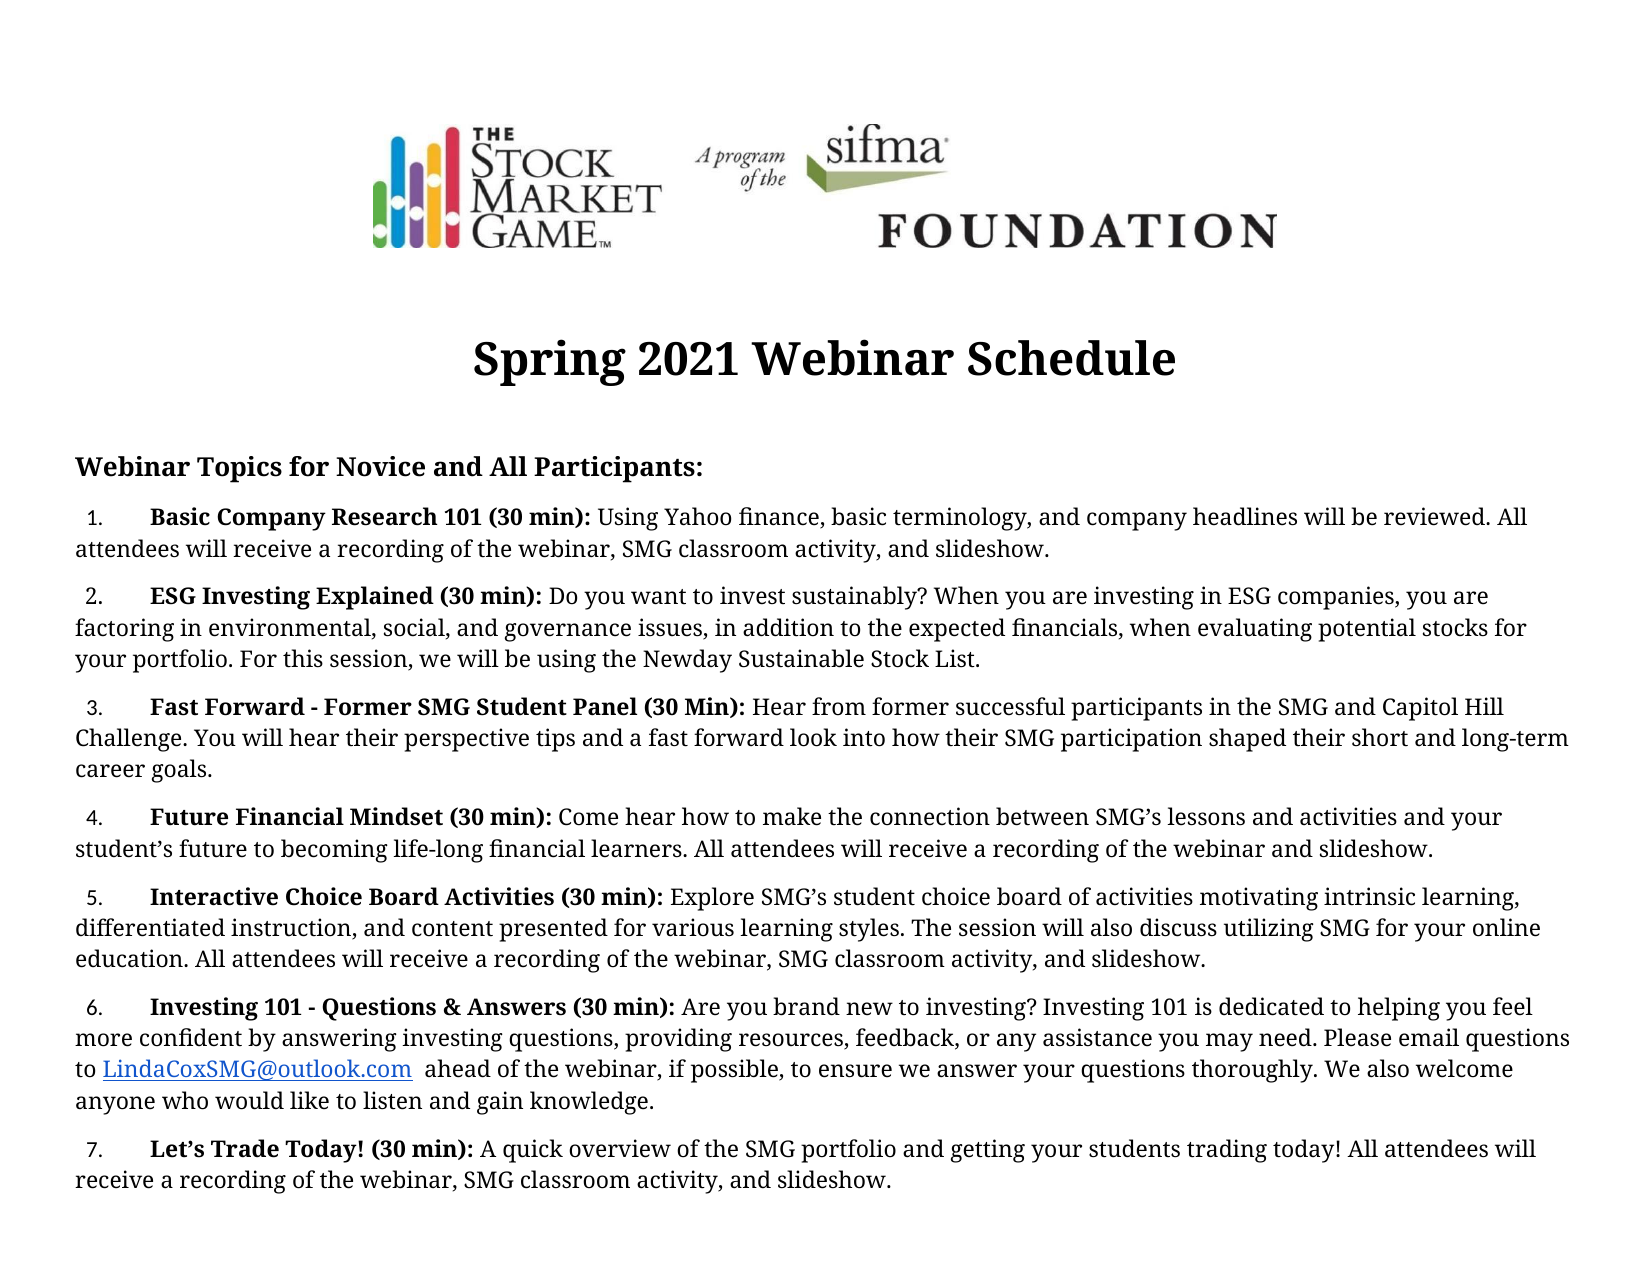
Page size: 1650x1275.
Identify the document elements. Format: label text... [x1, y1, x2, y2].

subtitle Spring 2021 Webinar Schedule [75, 326, 1575, 388]
list Investing 101 - Questions & Answers (30 min): Are you brand new to investing? Investing 101 is dedicated to helping you feel more confident by answering investing questions, providing resources, feedback, or any assistance you may need. Please email questions to LindaCoxSMG@outlook.com ahead of the webinar, if possible, to ensure we answer your questions thoroughly. We also welcome anyone who would like to listen and gain knowledge. [75, 991, 1575, 1116]
list Basic Company Research 101 (30 min): Using Yahoo finance, basic terminology, and company headlines will be reviewed. All attendees will receive a recording of the webinar, SMG classroom activity, and slideshow. [75, 501, 1575, 564]
list Let’s Trade Today! (30 min): A quick overview of the SMG portfolio and getting your students trading today! All attendees will receive a recording of the webinar, SMG classroom activity, and slideshow. [75, 1132, 1575, 1195]
list Interactive Choice Board Activities (30 min): Explore SMG’s student choice board of activities motivating intrinsic learning, differentiated instruction, and content presented for various learning styles. The session will also discuss utilizing SMG for your online education. All attendees will receive a recording of the webinar, SMG classroom activity, and slideshow. [75, 880, 1575, 974]
list Fast Forward - Former SMG Student Panel (30 Min): Hear from former successful participants in the SMG and Capitol Hill Challenge. You will hear their perspective tips and a fast forward look into how their SMG participation shaped their short and long-term career goals. [75, 691, 1575, 784]
picture [373, 124, 1277, 248]
text Webinar Topics for Novice and All Participants: [75, 449, 1575, 484]
list ESG Investing Explained (30 min): Do you want to invest sustainably? When you are investing in ESG companies, you are factoring in environmental, social, and governance issues, in addition to the expected financials, when evaluating potential stocks for your portfolio. For this session, we will be using the Newday Sustainable Stock List. [75, 580, 1575, 674]
list Future Financial Mindset (30 min): Come hear how to make the connection between SMG’s lessons and activities and your student’s future to becoming life-long financial learners. All attendees will receive a recording of the webinar and slideshow. [75, 801, 1575, 864]
